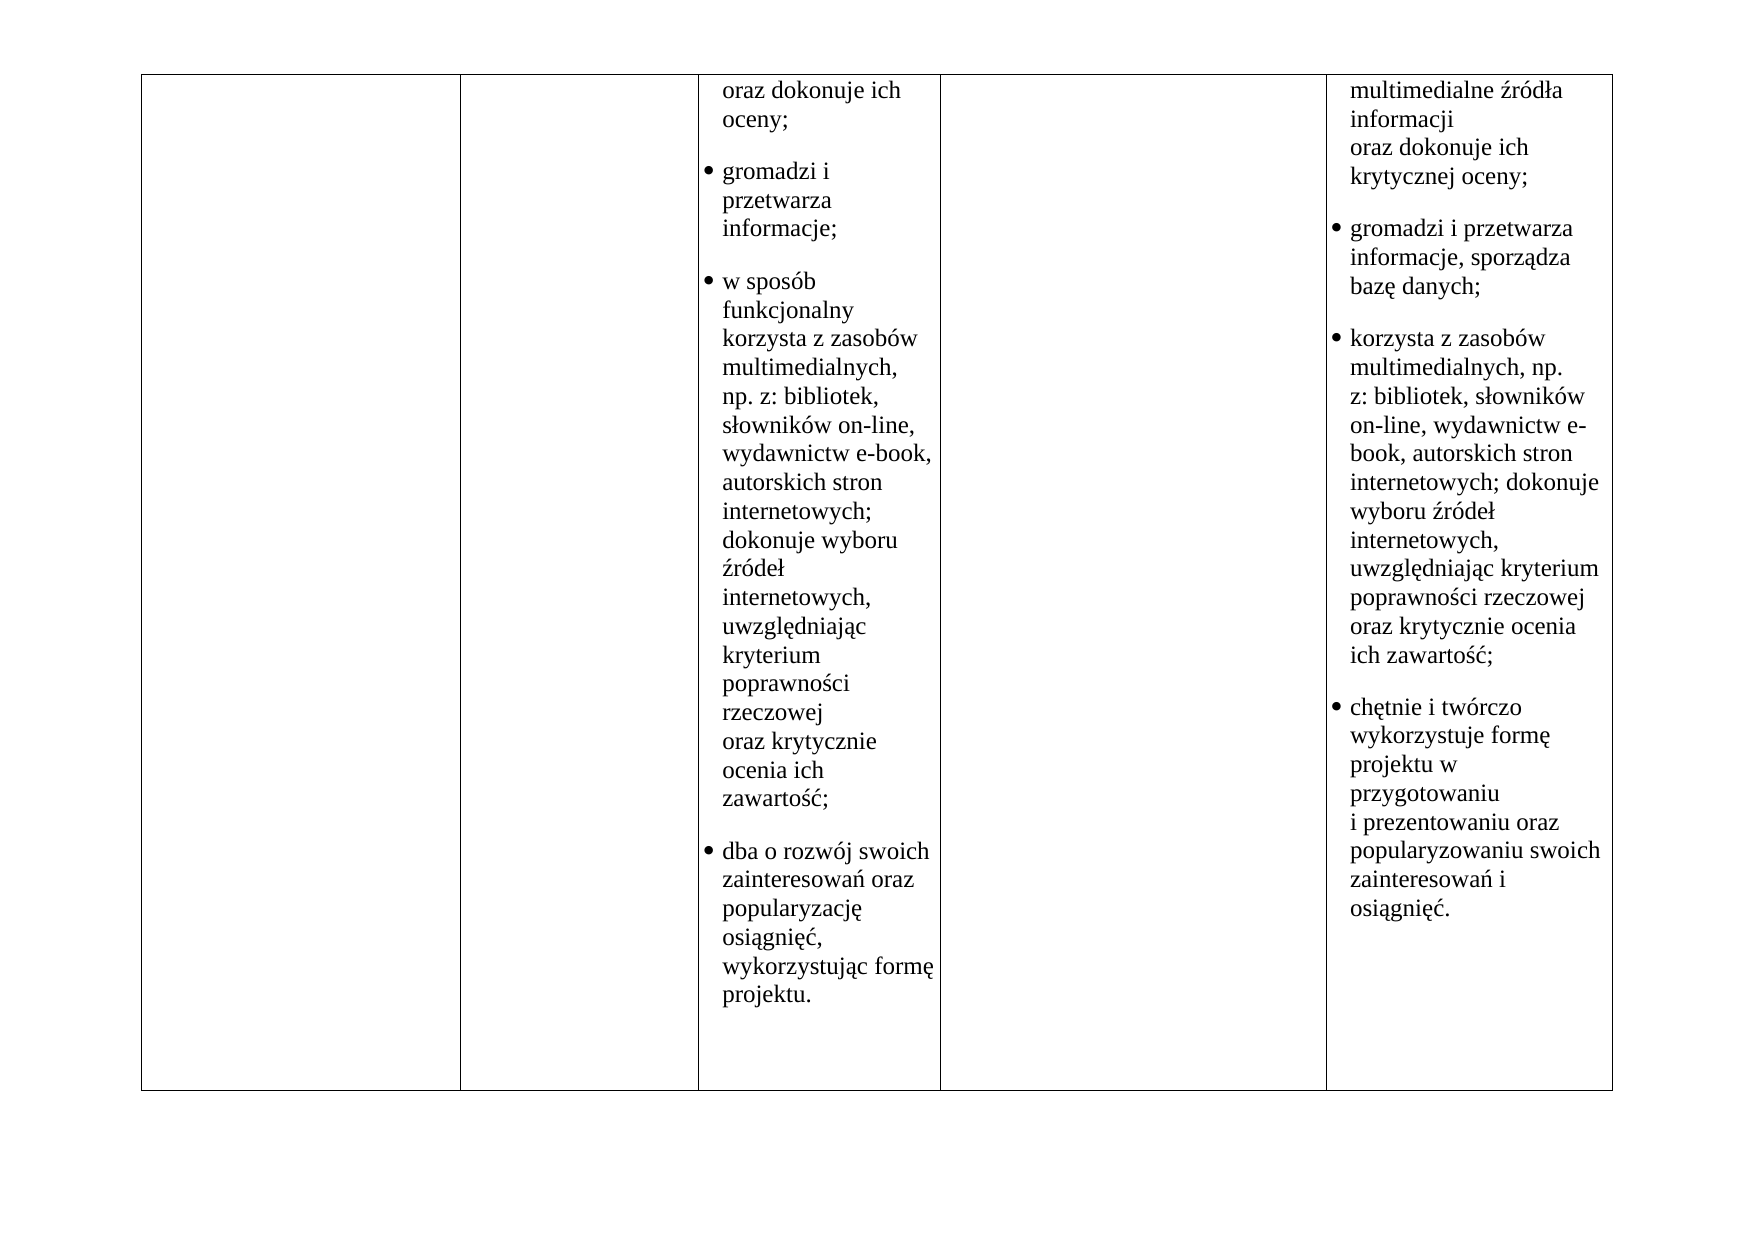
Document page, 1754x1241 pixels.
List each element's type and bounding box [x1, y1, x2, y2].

table_cell [699, 75, 940, 1089]
table_cell [1327, 75, 1612, 1089]
table_cell [461, 75, 698, 1089]
table_cell [142, 75, 460, 1089]
table_cell [941, 75, 1326, 1089]
